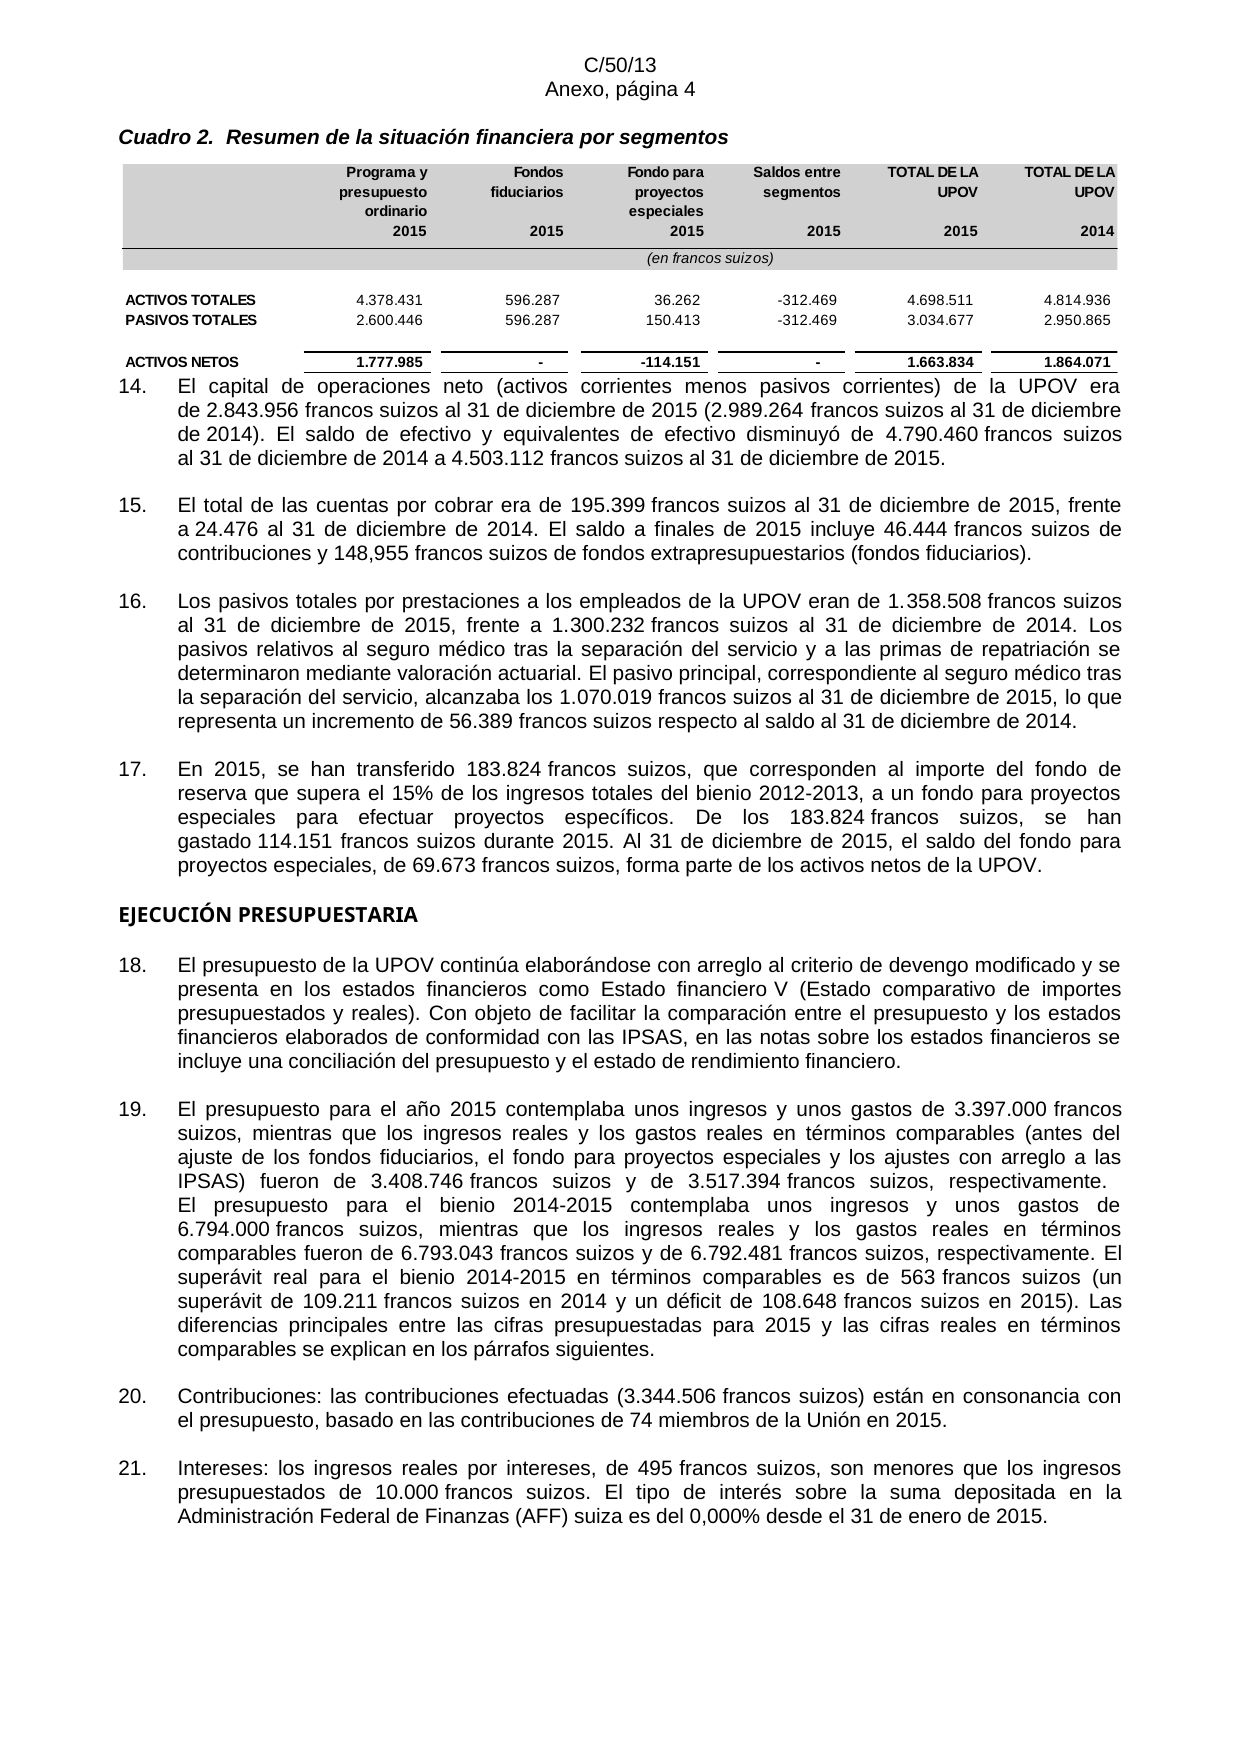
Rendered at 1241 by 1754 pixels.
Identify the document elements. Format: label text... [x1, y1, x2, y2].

list El presupuesto para el año 2015 contemplaba unos ingresos y unos gastos de 3.397.000 francos suizos, mientras que los ingresos reales y los gastos reales en términos comparables (antes del ajuste de los fondos fiduciarios, el fondo para proyectos especiales y los ajustes con arreglo a las IPSAS) fueron de 3.408.746 francos suizos y de 3.517.394 francos suizos, respectivamente. El presupuesto para el bienio 2014-2015 contemplaba unos ingresos y unos gastos de 6.794.000 francos suizos, mientras que los ingresos reales y los gastos reales en términos comparables fueron de 6.793.043 francos suizos y de 6.792.481 francos suizos, respectivamente. El superávit real para el bienio 2014-2015 en términos comparables es de 563 francos suizos (un superávit de 109.211 francos suizos en 2014 y un déficit de 108.648 francos suizos en 2015). Las diferencias principales entre las cifras presupuestadas para 2015 y las cifras reales en términos comparables se explican en los párrafos siguientes. [118, 1097, 1122, 1360]
list Los pasivos totales por prestaciones a los empleados de la UPOV eran de 1.358.508 francos suizos al 31 de diciembre de 2015, frente a 1.300.232 francos suizos al 31 de diciembre de 2014. Los pasivos relativos al seguro médico tras la separación del servicio y a las primas de repatriación se determinaron mediante valoración actuarial. El pasivo principal, correspondiente al seguro médico tras la separación del servicio, alcanzaba los 1.070.019 francos suizos al 31 de diciembre de 2015, lo que representa un incremento de 56.389 francos suizos respecto al saldo al 31 de diciembre de 2014. [118, 589, 1122, 733]
list En 2015, se han transferido 183.824 francos suizos, que corresponden al importe del fondo de reserva que supera el 15% de los ingresos totales del bienio 2012-2013, a un fondo para proyectos especiales para efectuar proyectos específicos. De los 183.824 francos suizos, se han gastado 114.151 francos suizos durante 2015. Al 31 de diciembre de 2015, el saldo del fondo para proyectos especiales, de 69.673 francos suizos, forma parte de los activos netos de la UPOV. [118, 757, 1122, 877]
list El presupuesto de la UPOV continúa elaborándose con arreglo al criterio de devengo modificado y se presenta en los estados financieros como Estado financiero V (Estado comparativo de importes presupuestados y reales). Con objeto de facilitar la comparación entre el presupuesto y los estados financieros elaborados de conformidad con las IPSAS, en las notas sobre los estados financieros se incluye una conciliación del presupuesto y el estado de rendimiento financiero. [118, 953, 1122, 1073]
subtitle Ejecución presupuestaria [118, 901, 1122, 929]
list El total de las cuentas por cobrar era de 195.399 francos suizos al 31 de diciembre de 2015, frente a 24.476 al 31 de diciembre de 2014. El saldo a finales de 2015 incluye 46.444 francos suizos de contribuciones y 148,955 francos suizos de fondos extrapresupuestarios (fondos fiduciarios). [118, 493, 1122, 565]
list El capital de operaciones neto (activos corrientes menos pasivos corrientes) de la UPOV era de 2.843.956 francos suizos al 31 de diciembre de 2015 (2.989.264 francos suizos al 31 de diciembre de 2014). El saldo de efectivo y equivalentes de efectivo disminuyó de 4.790.460 francos suizos al 31 de diciembre de 2014 a 4.503.112 francos suizos al 31 de diciembre de 2015. [118, 373, 1122, 469]
list Intereses: los ingresos reales por intereses, de 495 francos suizos, son menores que los ingresos presupuestados de 10.000 francos suizos. El tipo de interés sobre la suma depositada en la Administración Federal de Finanzas (AFF) suiza es del 0,000% desde el 31 de enero de 2015. [118, 1456, 1122, 1528]
text Cuadro 2. Resumen de la situación financiera por segmentos [118, 125, 1122, 149]
list Contribuciones: las contribuciones efectuadas (3.344.506 francos suizos) están en consonancia con el presupuesto, basado en las contribuciones de 74 miembros de la Unión en 2015. [118, 1384, 1122, 1432]
